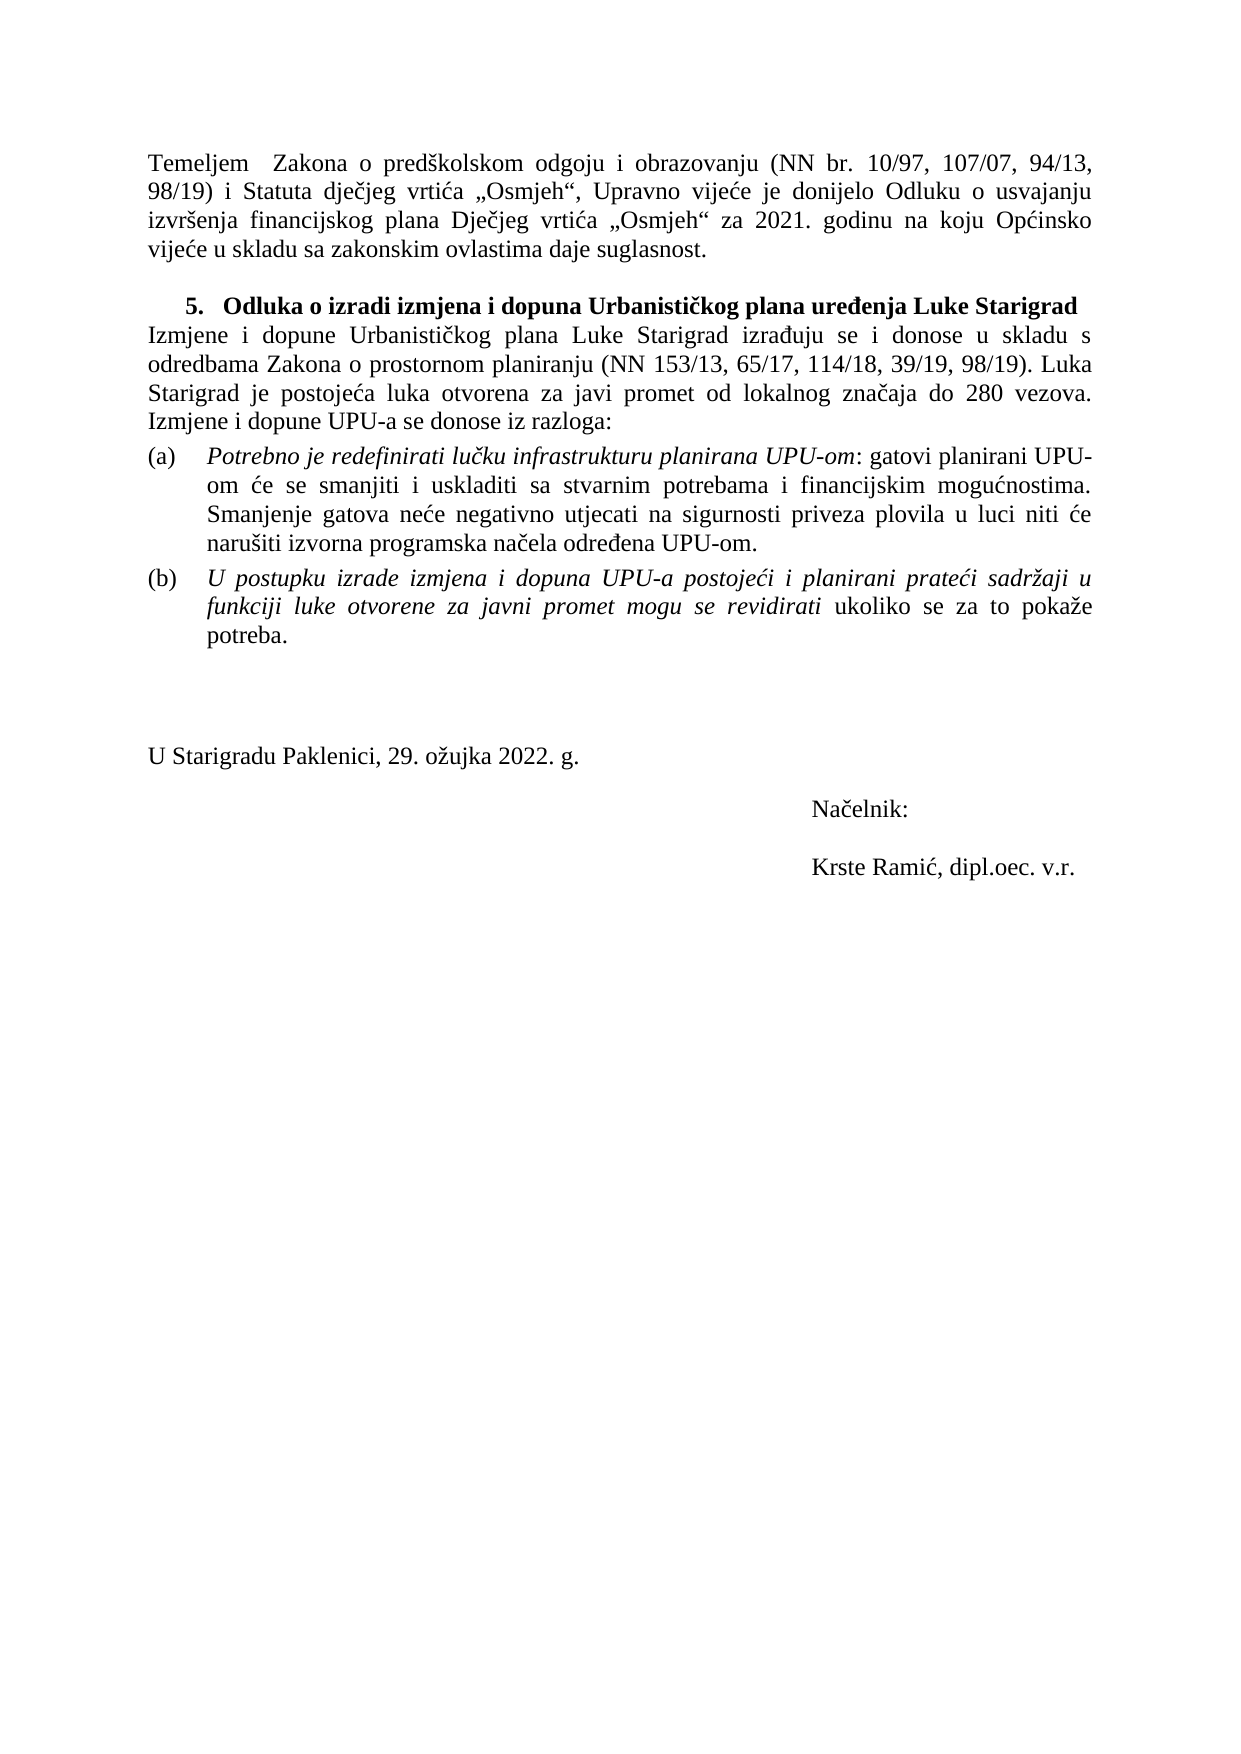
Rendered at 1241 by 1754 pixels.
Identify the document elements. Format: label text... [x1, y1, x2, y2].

text Temeljem Zakona o predškolskom odgoju i obrazovanju (NN br. 10/97, 107/07, 94/13, 98/19) i Statuta dječjeg vrtića „Osmjeh“, Upravno vijeće je donijelo Odluku o usvajanju izvršenja financijskog plana Dječjeg vrtića „Osmjeh“ za 2021. godinu na koju Općinsko vijeće u skladu sa zakonskim ovlastima daje suglasnost. [148, 148, 1093, 263]
text Krste Ramić, dipl.oec. v.r. [148, 852, 1093, 880]
list U postupku izrade izmjena i dopuna UPU-a postojeći i planirani prateći sadržaji u funkciji luke otvorene za javni promet mogu se revidirati ukoliko se za to pokaže potreba. [148, 563, 1093, 649]
list Odluka o izradi izmjena i dopuna Urbanističkog plana uređenja Luke Starigrad [185, 291, 1093, 320]
text Izmjene i dopune Urbanističkog plana Luke Starigrad izrađuju se i donose u skladu s odredbama Zakona o prostornom planiranju (NN 153/13, 65/17, 114/18, 39/19, 98/19). Luka Starigrad je postojeća luka otvorena za javi promet od lokalnog značaja do 280 vezova. Izmjene i dopune UPU-a se donose iz razloga: [148, 320, 1093, 435]
list Potrebno je redefinirati lučku infrastrukturu planirana UPU-om: gatovi planirani UPU-om će se smanjiti i uskladiti sa stvarnim potrebama i financijskim mogućnostima. Smanjenje gatova neće negativno utjecati na sigurnosti priveza plovila u luci niti će narušiti izvorna programska načela određena UPU-om. [148, 441, 1093, 556]
text U Starigradu Paklenici, 29. ožujka 2022. g. [148, 741, 1093, 770]
text Načelnik: [148, 794, 1093, 823]
